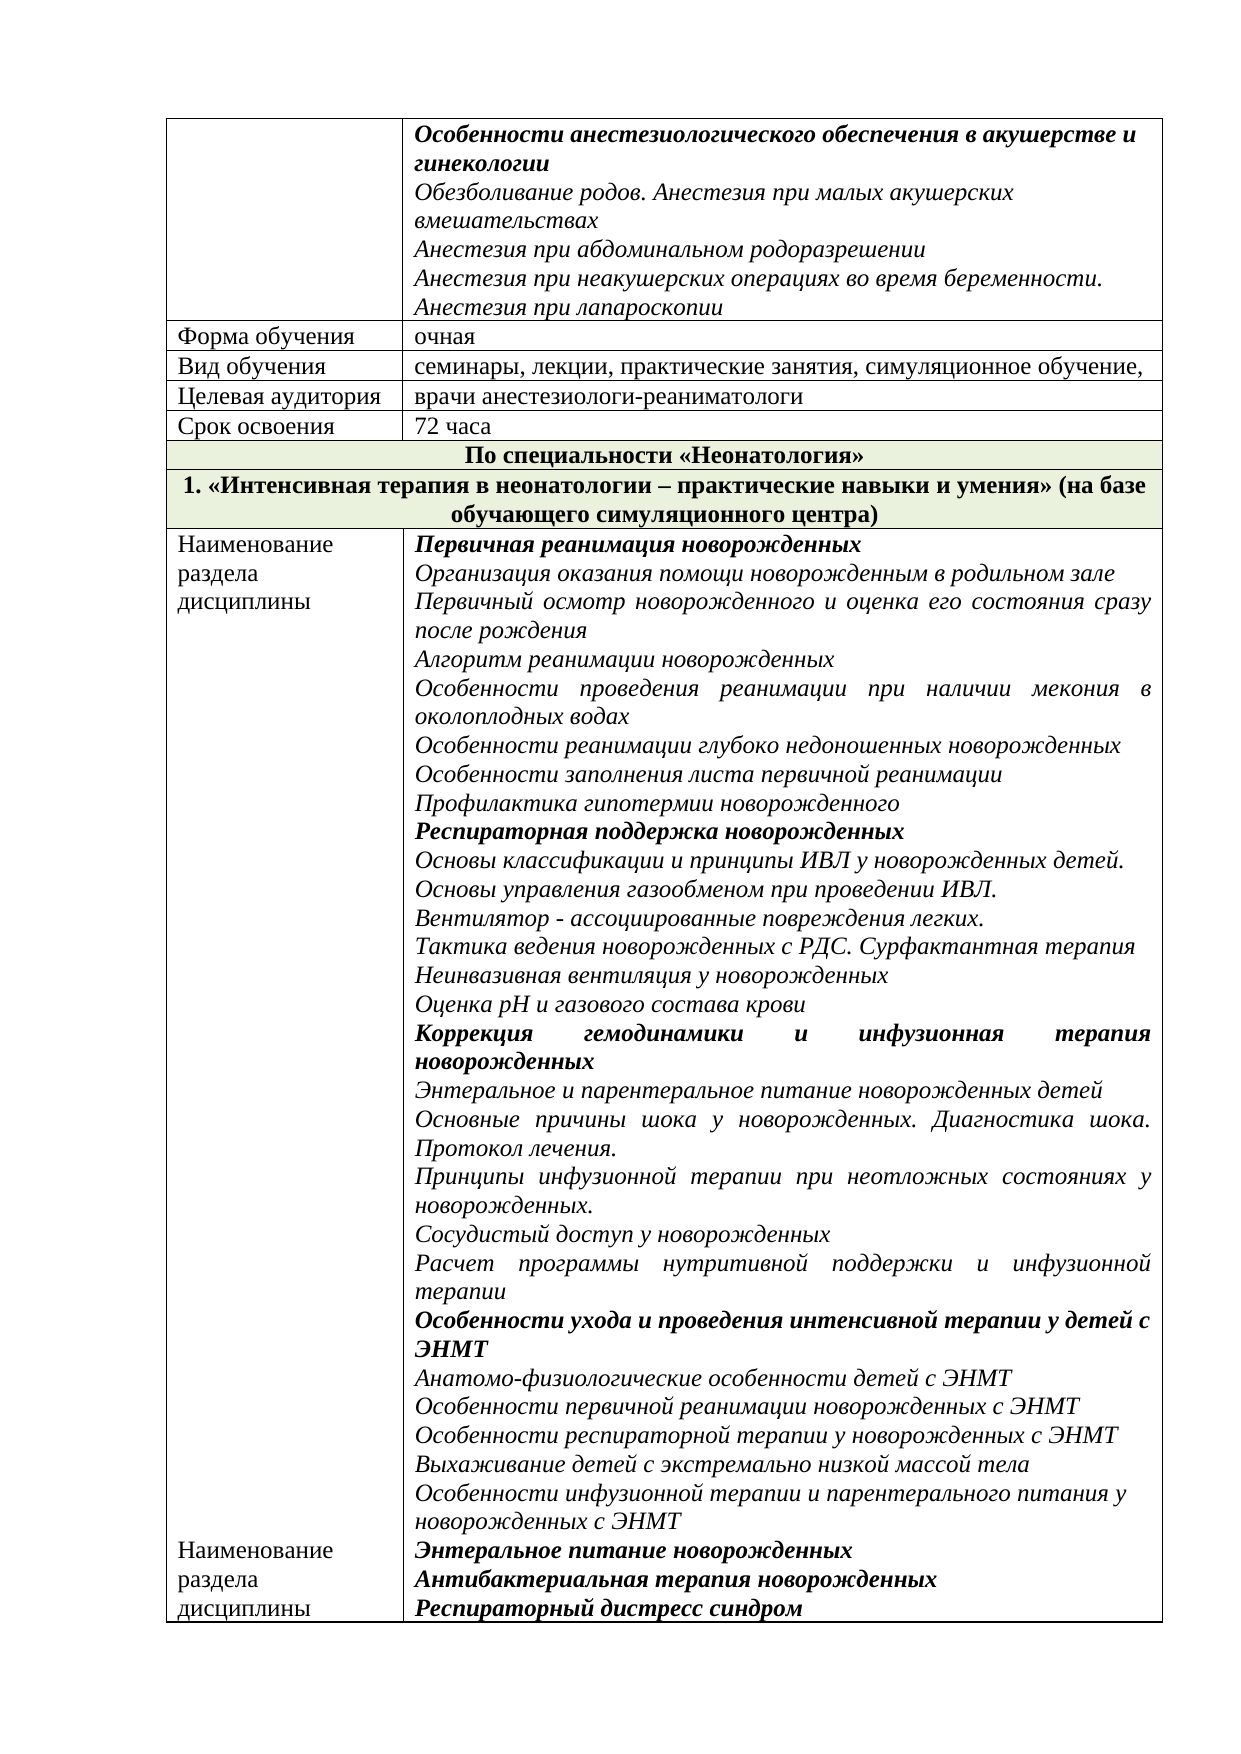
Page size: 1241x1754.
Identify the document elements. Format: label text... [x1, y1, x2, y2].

table_cell Целевая аудитория [167, 381, 402, 410]
table_cell По специальности «Неонатология» [167, 441, 1162, 469]
table_cell Вид обучения [167, 351, 402, 380]
table_cell Форма обучения [167, 321, 402, 350]
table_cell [403, 119, 1162, 320]
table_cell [167, 119, 402, 320]
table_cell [167, 529, 403, 1621]
table_cell врачи анестезиологи-реаниматологи [403, 381, 1162, 410]
table_cell семинары, лекции, практические занятия, симуляционное обучение, [403, 351, 1162, 380]
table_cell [404, 529, 1162, 1621]
table_cell Срок освоения [167, 411, 402, 439]
table_cell 72 часа [403, 411, 1162, 439]
table_cell 1. «Интенсивная терапия в неонатологии – практические навыки и умения» (на базе обучающего симуляционного центра) [167, 470, 1162, 528]
table_cell очная [403, 321, 1162, 350]
